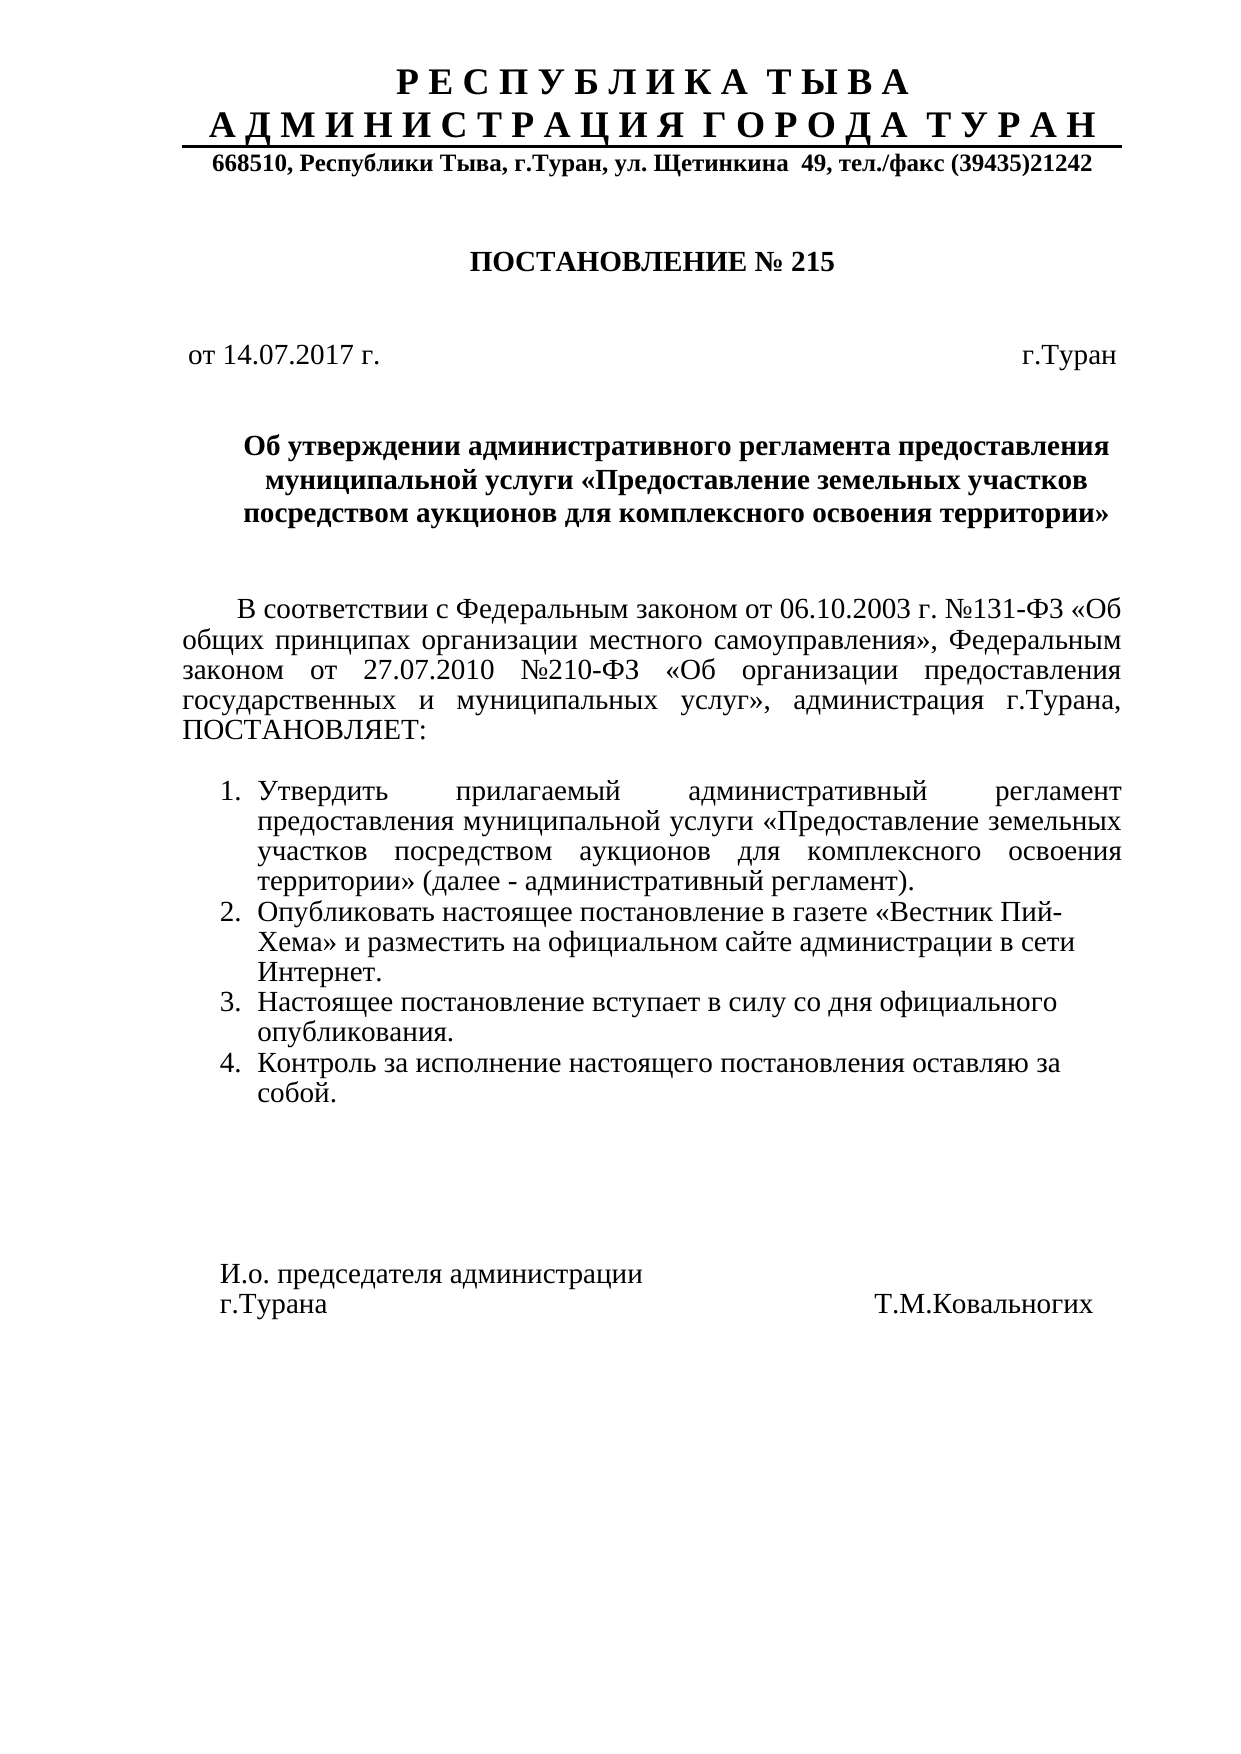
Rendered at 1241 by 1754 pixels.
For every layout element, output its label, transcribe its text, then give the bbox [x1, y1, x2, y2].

list Утвердить прилагаемый административный регламент предоставления муниципальной услуги «Предоставление земельных участков посредством аукционов для комплексного освоения территории» (далее - административный регламент). [219, 776, 1122, 897]
list Настоящее постановление вступает в силу со дня официального опубликования. [219, 987, 1122, 1048]
text Р Е С П У Б Л И К А Т Ы В А [182, 59, 1122, 102]
list Опубликовать настоящее постановление в газете «Вестник Пий-Хема» и разместить на официальном сайте администрации в сети Интернет. [219, 897, 1122, 987]
text от 14.07.2017 г. г.Туран [182, 337, 1122, 371]
text ПОСТАНОВЛЕНИЕ № 215 [182, 244, 1122, 278]
text В соответствии с Федеральным законом от 06.10.2003 г. №131-Ф3 «Об общих принципах организации местного самоуправления», Федеральным законом от 27.07.2010 №210-ФЗ «Об организации предоставления государственных и муниципальных услуг», администрация г.Турана, ПОСТАНОВЛЯЕТ: [182, 595, 1122, 746]
text г.Турана Т.М.Ковальногих [219, 1289, 1122, 1320]
text 668510, Республики Тыва, г.Туран, ул. Щетинкина 49, тел./факс (39435)21242 [182, 148, 1122, 177]
text А Д М И Н И С Т Р А Ц И Я Г О Р О Д А Т У Р А Н [182, 102, 1122, 145]
text И.о. председателя администрации [219, 1259, 1122, 1289]
text Об утверждении административного регламента предоставления муниципальной услуги «Предоставление земельных участков посредством аукционов для комплексного освоения территории» [231, 428, 1122, 529]
list Контроль за исполнение настоящего постановления оставляю за собой. [219, 1048, 1122, 1108]
